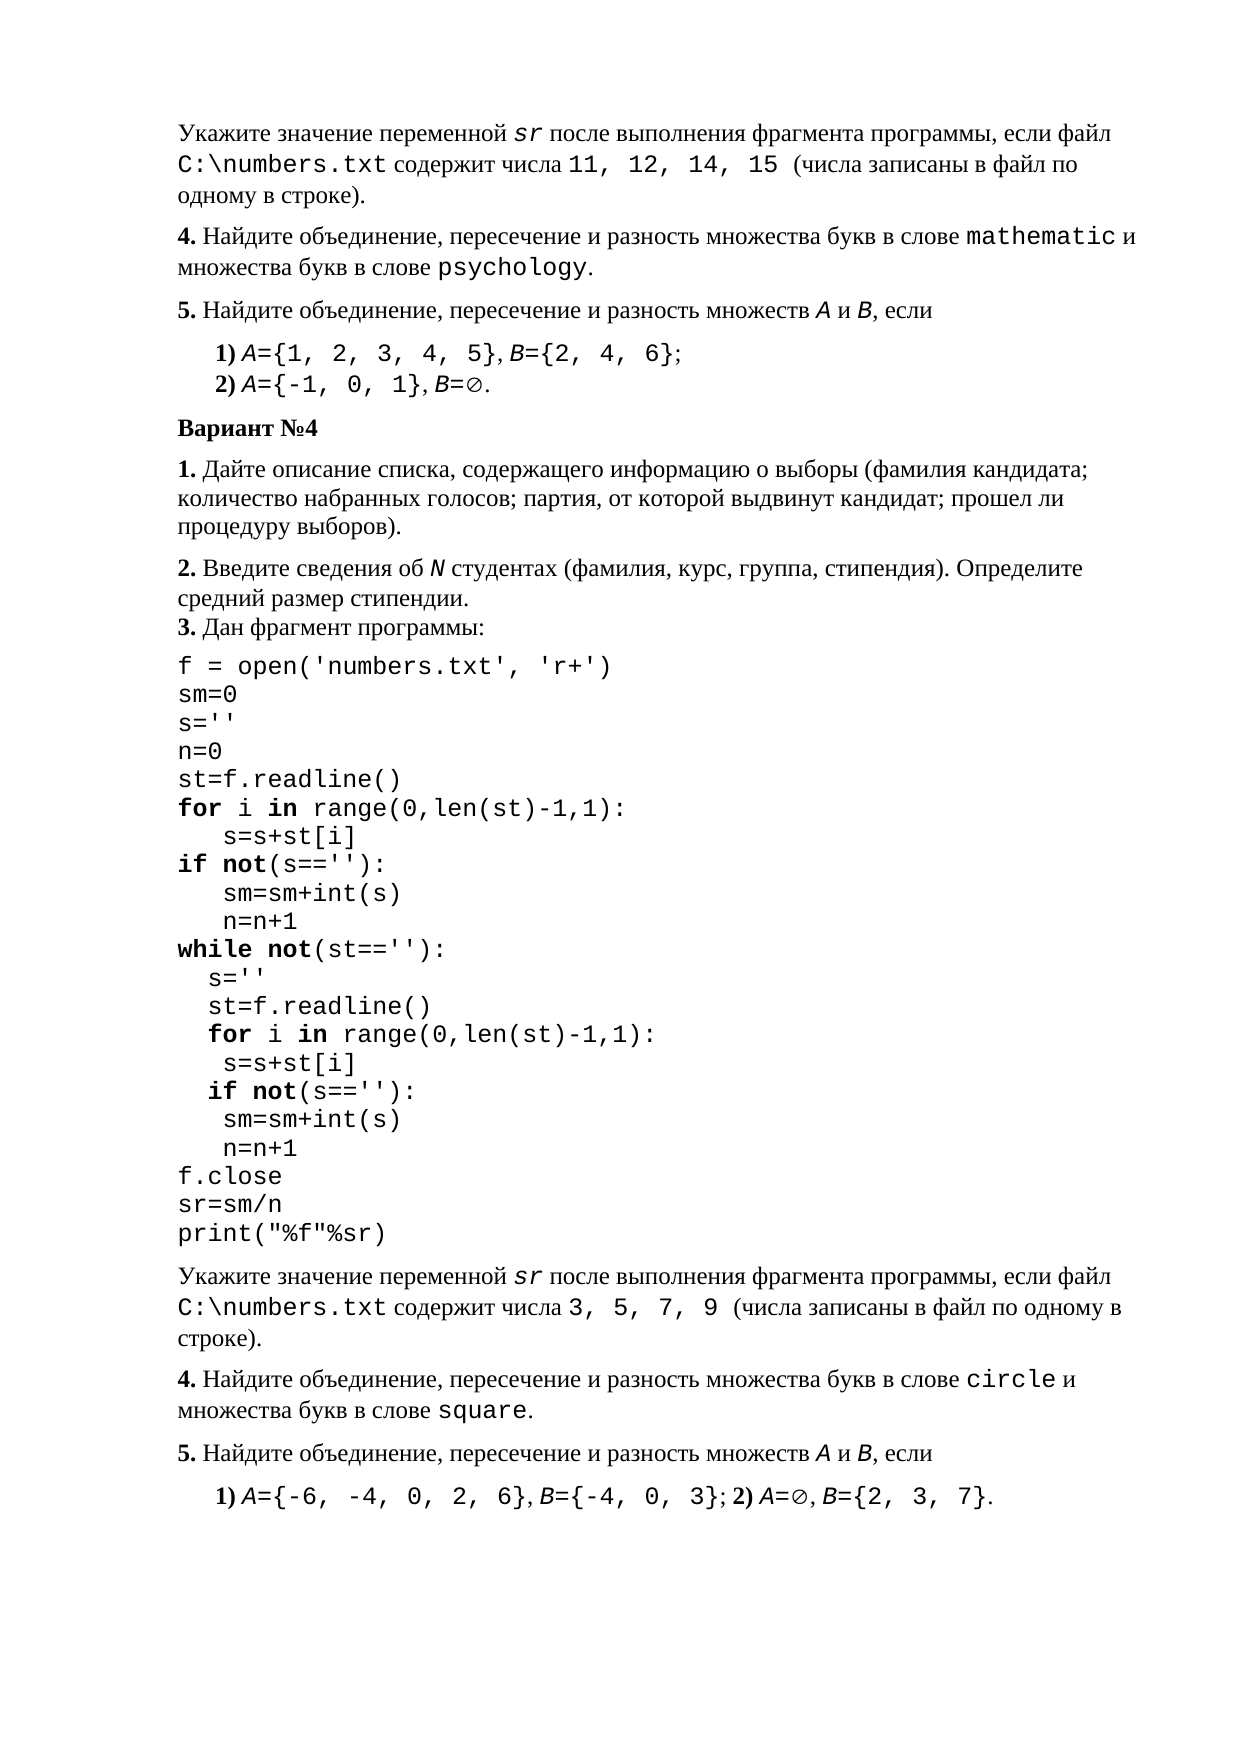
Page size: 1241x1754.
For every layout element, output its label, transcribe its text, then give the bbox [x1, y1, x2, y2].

text n=n+1 [177, 1135, 1152, 1163]
text s=s+st[i] [177, 1050, 1152, 1078]
text Укажите значение переменной sr после выполнения фрагмента программы, если файл C:\numbers.txt содержит числа 3, 5, 7, 9 (числа записаны в файл по одному в строке). [177, 1261, 1152, 1351]
text print("%f"%sr) [177, 1220, 1152, 1248]
text if not(s==''): [177, 852, 1152, 880]
text n=0 [177, 738, 1152, 767]
text 1. Дайте описание списка, содержащего информацию о выборы (фамилия кандидата; количество набранных голосов; партия, от которой выдвинут кандидат; прошел ли процедуру выборов). [177, 454, 1152, 540]
text n=n+1 [177, 908, 1152, 937]
text 3. Дан фрагмент программы: [177, 612, 1152, 641]
text f.close [177, 1163, 1152, 1192]
text 2) A={-1, 0, 1}, B=. [177, 369, 1152, 400]
text 2. Введите сведения об N студентах (фамилия, курс, группа, стипендия). Определите средний размер стипендии. [177, 553, 1152, 612]
text 5. Найдите объединение, пересечение и разность множеств A и B, если [177, 1438, 1152, 1469]
text 1) A={1, 2, 3, 4, 5}, B={2, 4, 6}; [177, 338, 1152, 369]
text Укажите значение переменной sr после выполнения фрагмента программы, если файл C:\numbers.txt содержит числа 11, 12, 14, 15 (числа записаны в файл по одному в строке). [177, 118, 1152, 208]
text sm=0 [177, 682, 1152, 710]
text s='' [177, 965, 1152, 993]
text s=s+st[i] [177, 823, 1152, 852]
text if not(s==''): [177, 1078, 1152, 1107]
text for i in range(0,len(st)-1,1): [177, 795, 1152, 823]
text sm=sm+int(s) [177, 1107, 1152, 1135]
text sm=sm+int(s) [177, 880, 1152, 908]
text f = open('numbers.txt', 'r+') [177, 653, 1152, 682]
text 1) A={-6, -4, 0, 2, 6}, B={-4, 0, 3}; 2) A=, B={2, 3, 7}. [177, 1481, 1152, 1512]
text st=f.readline() [177, 767, 1152, 795]
text 5. Найдите объединение, пересечение и разность множеств A и B, если [177, 295, 1152, 326]
text 4. Найдите объединение, пересечение и разность множества букв в слове circle и множества букв в слове square. [177, 1364, 1152, 1426]
text while not(st==''): [177, 937, 1152, 965]
text 4. Найдите объединение, пересечение и разность множества букв в слове mathematic и множества букв в слове psychology. [177, 221, 1152, 283]
text sr=sm/n [177, 1192, 1152, 1220]
text s='' [177, 710, 1152, 738]
text st=f.readline() [177, 993, 1152, 1022]
text for i in range(0,len(st)-1,1): [177, 1022, 1152, 1050]
text Вариант №4 [177, 413, 1152, 441]
